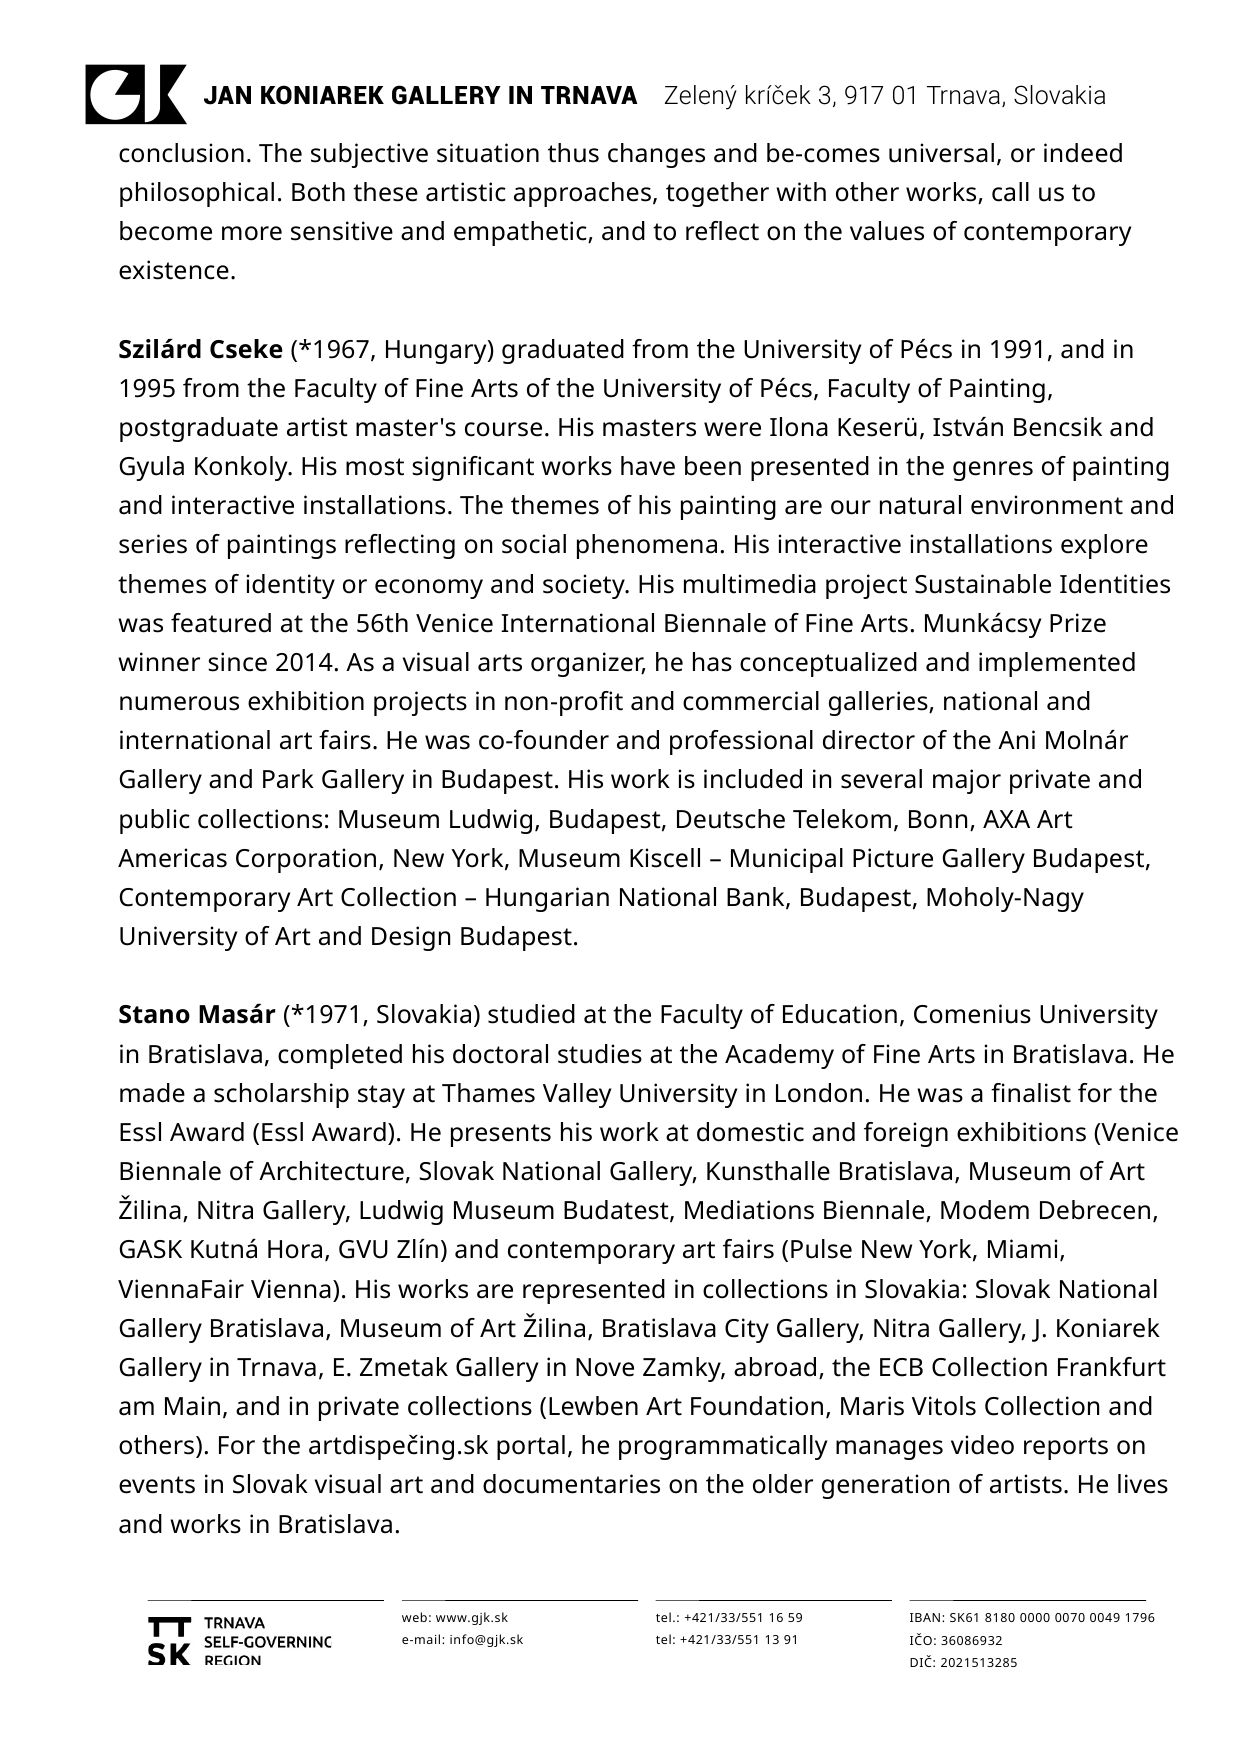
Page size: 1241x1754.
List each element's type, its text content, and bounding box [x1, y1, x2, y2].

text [118, 135, 1181, 287]
picture [0, 5, 1237, 154]
text Szilárd Cseke (*1967, Hungary) graduated from the University of Pécs in 1991, and in 1995 from the Faculty of Fine Arts of the University of Pécs, Faculty of Painting, postgraduate artist master's course. His masters were Ilona Keserü, István Bencsik and Gyula Konkoly. His most significant works have been presented in the genres of painting and interactive installations. The themes of his painting are our natural environment and series of paintings reflecting on social phenomena. His interactive installations explore themes of identity or economy and society. His multimedia project Sustainable Identities was featured at the 56th Venice International Biennale of Fine Arts. Munkácsy Prize winner since 2014. As a visual arts organizer, he has conceptualized and implemented numerous exhibition projects in non-profit and commercial galleries, national and international art fairs. He was co-founder and professional director of the Ani Molnár Gallery and Park Gallery in Budapest. His work is included in several major private and public collections: Museum Ludwig, Budapest, Deutsche Telekom, Bonn, AXA Art Americas Corporation, New York, Museum Kiscell – Municipal Picture Gallery Budapest, Contemporary Art Collection – Hungarian National Bank, Budapest, Moholy-Nagy University of Art and Design Budapest. [118, 331, 1181, 953]
picture [146, 1617, 331, 1664]
text Stano Masár (*1971, Slovakia) studied at the Faculty of Education, Comenius University in Bratislava, completed his doctoral studies at the Academy of Fine Arts in Bratislava. He made a scholarship stay at Thames Valley University in London. He was a finalist for the Essl Award (Essl Award). He presents his work at domestic and foreign exhibitions (Venice Biennale of Architecture, Slovak National Gallery, Kunsthalle Bratislava, Museum of Art Žilina, Nitra Gallery, Ludwig Museum Budatest, Mediations Biennale, Modem Debrecen, GASK Kutná Hora, GVU Zlín) and contemporary art fairs (Pulse New York, Miami, ViennaFair Vienna). His works are represented in collections in Slovakia: Slovak National Gallery Bratislava, Museum of Art Žilina, Bratislava City Gallery, Nitra Gallery, J. Koniarek Gallery in Trnava, E. Zmetak Gallery in Nove Zamky, abroad, the ECB Collection Frankfurt am Main, and in private collections (Lewben Art Foundation, Maris Vitols Collection and others). For the artdispečing.sk portal, he programmatically manages video reports on events in Slovak visual art and documentaries on the older generation of artists. He lives and works in Bratislava. [118, 997, 1181, 1540]
